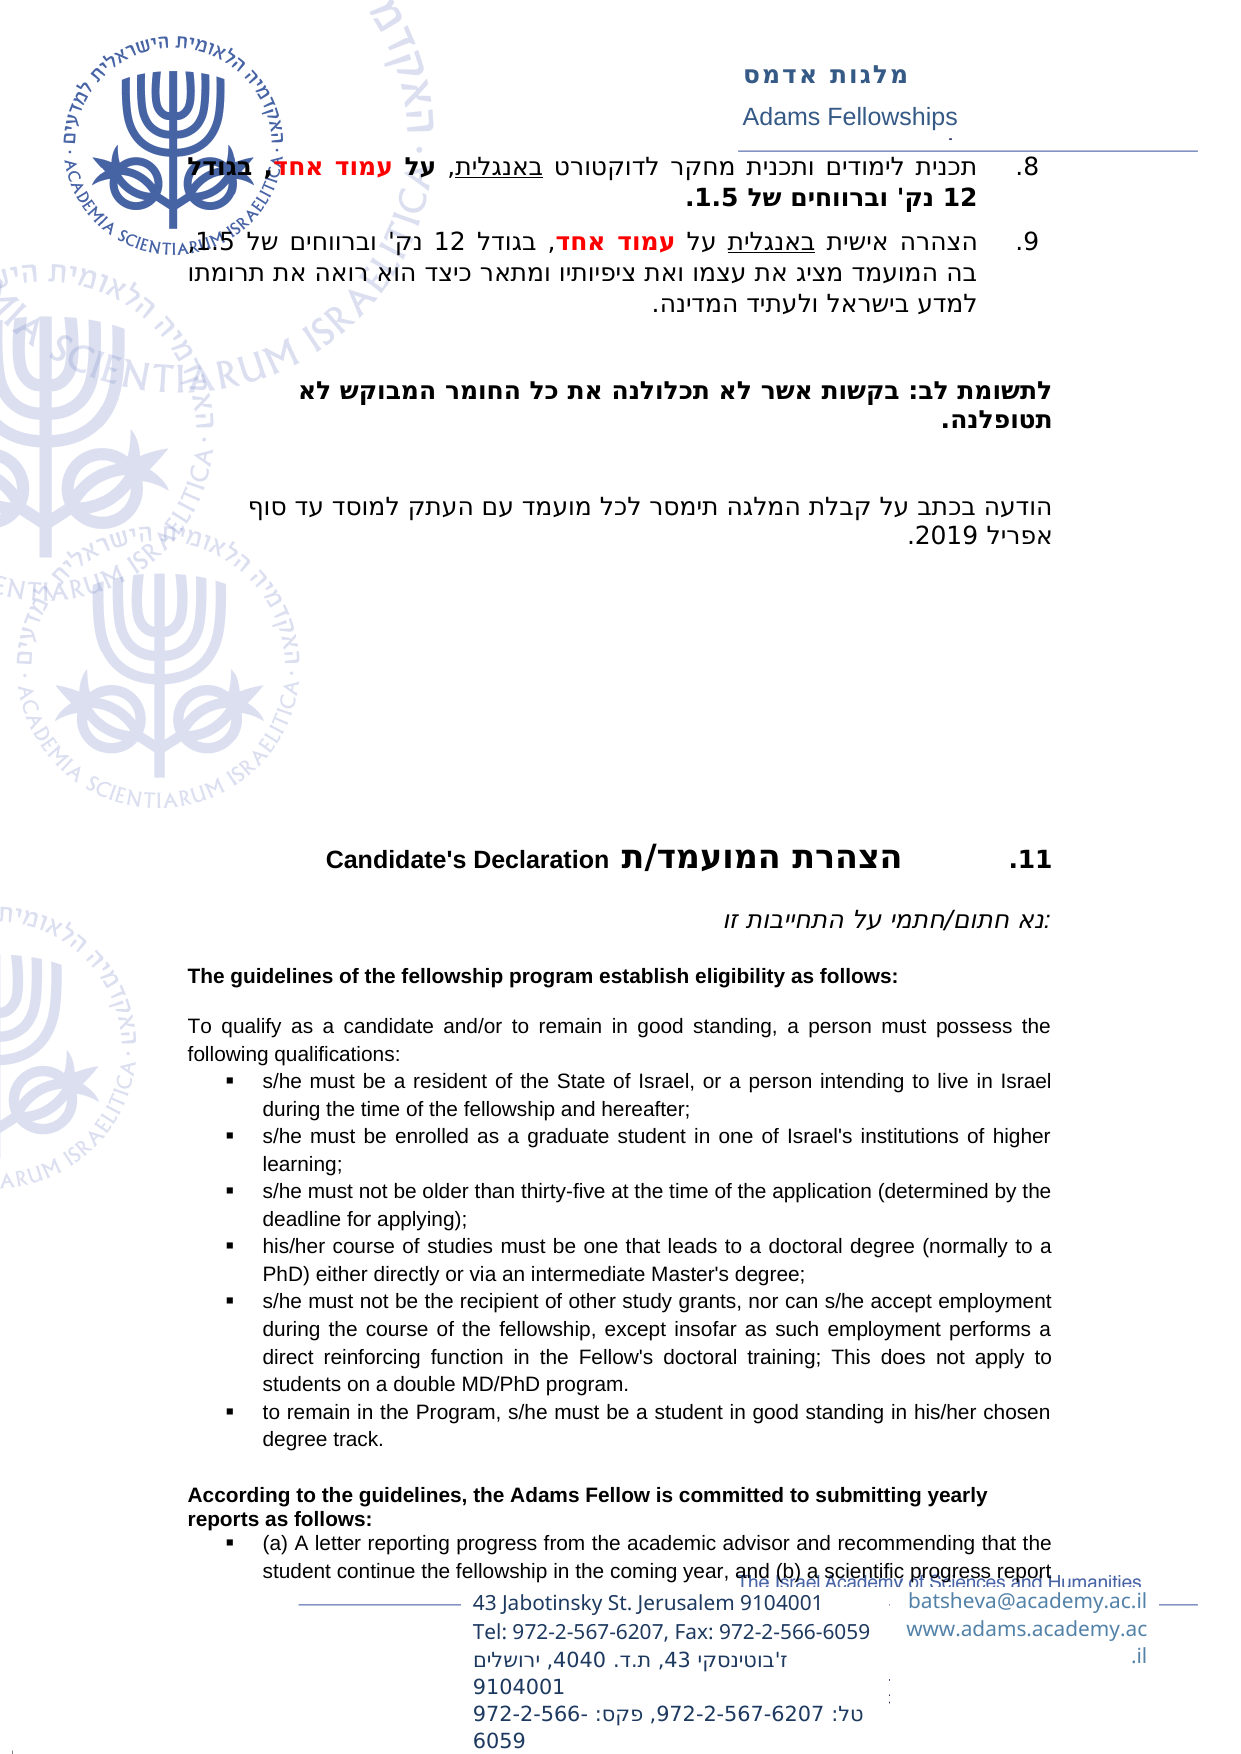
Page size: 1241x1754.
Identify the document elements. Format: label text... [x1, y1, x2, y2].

text To qualify as a candidate and/or to remain in good standing, a person must possess the following qualifications: [187, 1014, 1053, 1065]
picture [0, 0, 1241, 1754]
list הצהרה אישית באנגלית על עמוד אחד, בגודל 12 נק' וברווחים של 1.5, בה המועמד מציג את עצמו ואת ציפיותיו ומתאר כיצד הוא רואה את תרומתו למדע בישראל ולעתיד המדינה. [187, 225, 1015, 319]
text הודעה בכתב על קבלת המלגה תימסר לכל מועמד עם העתק למוסד עד סוף אפריל 2019. [187, 492, 1053, 550]
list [225, 1531, 1053, 1583]
text נא חתום/חתמי על התחייבות זו: [187, 906, 1053, 935]
text According to the guidelines, the Adams Fellow is committed to submitting yearly reports as follows: [187, 1483, 1053, 1531]
list s/he must not be older than thirty-five at the time of the application (determined by the deadline for applying); [225, 1179, 1053, 1231]
list s/he must not be the recipient of other study grants, nor can s/he accept employment during the course of the fellowship, except insofar as such employment performs a direct reinforcing function in the Fellow's doctoral training; This does not apply to students on a double MD/PhD program. [225, 1289, 1053, 1396]
text לתשומת לב: בקשות אשר לא תכלולנה את כל החומר המבוקש לא תטופלנה. [187, 376, 1053, 434]
list s/he must be a resident of the State of Israel, or a person intending to live in Israel during the time of the fellowship and hereafter; [225, 1069, 1053, 1121]
text 11. הצהרת המועמד/ת Candidate's Declaration [187, 838, 1053, 877]
list to remain in the Program, s/he must be a student in good standing in his/her chosen degree track. [225, 1399, 1053, 1451]
list s/he must be enrolled as a graduate student in one of Israel's institutions of higher learning; [225, 1124, 1053, 1176]
list תכנית לימודים ותכנית מחקר לדוקטורט באנגלית, על עמוד אחד, בגודל 12 נק' וברווחים של 1.5. [187, 150, 1015, 212]
list his/her course of studies must be one that leads to a doctoral degree (normally to a PhD) either directly or via an intermediate Master's degree; [225, 1234, 1053, 1286]
text The guidelines of the fellowship program establish eligibility as follows: [187, 964, 1053, 988]
